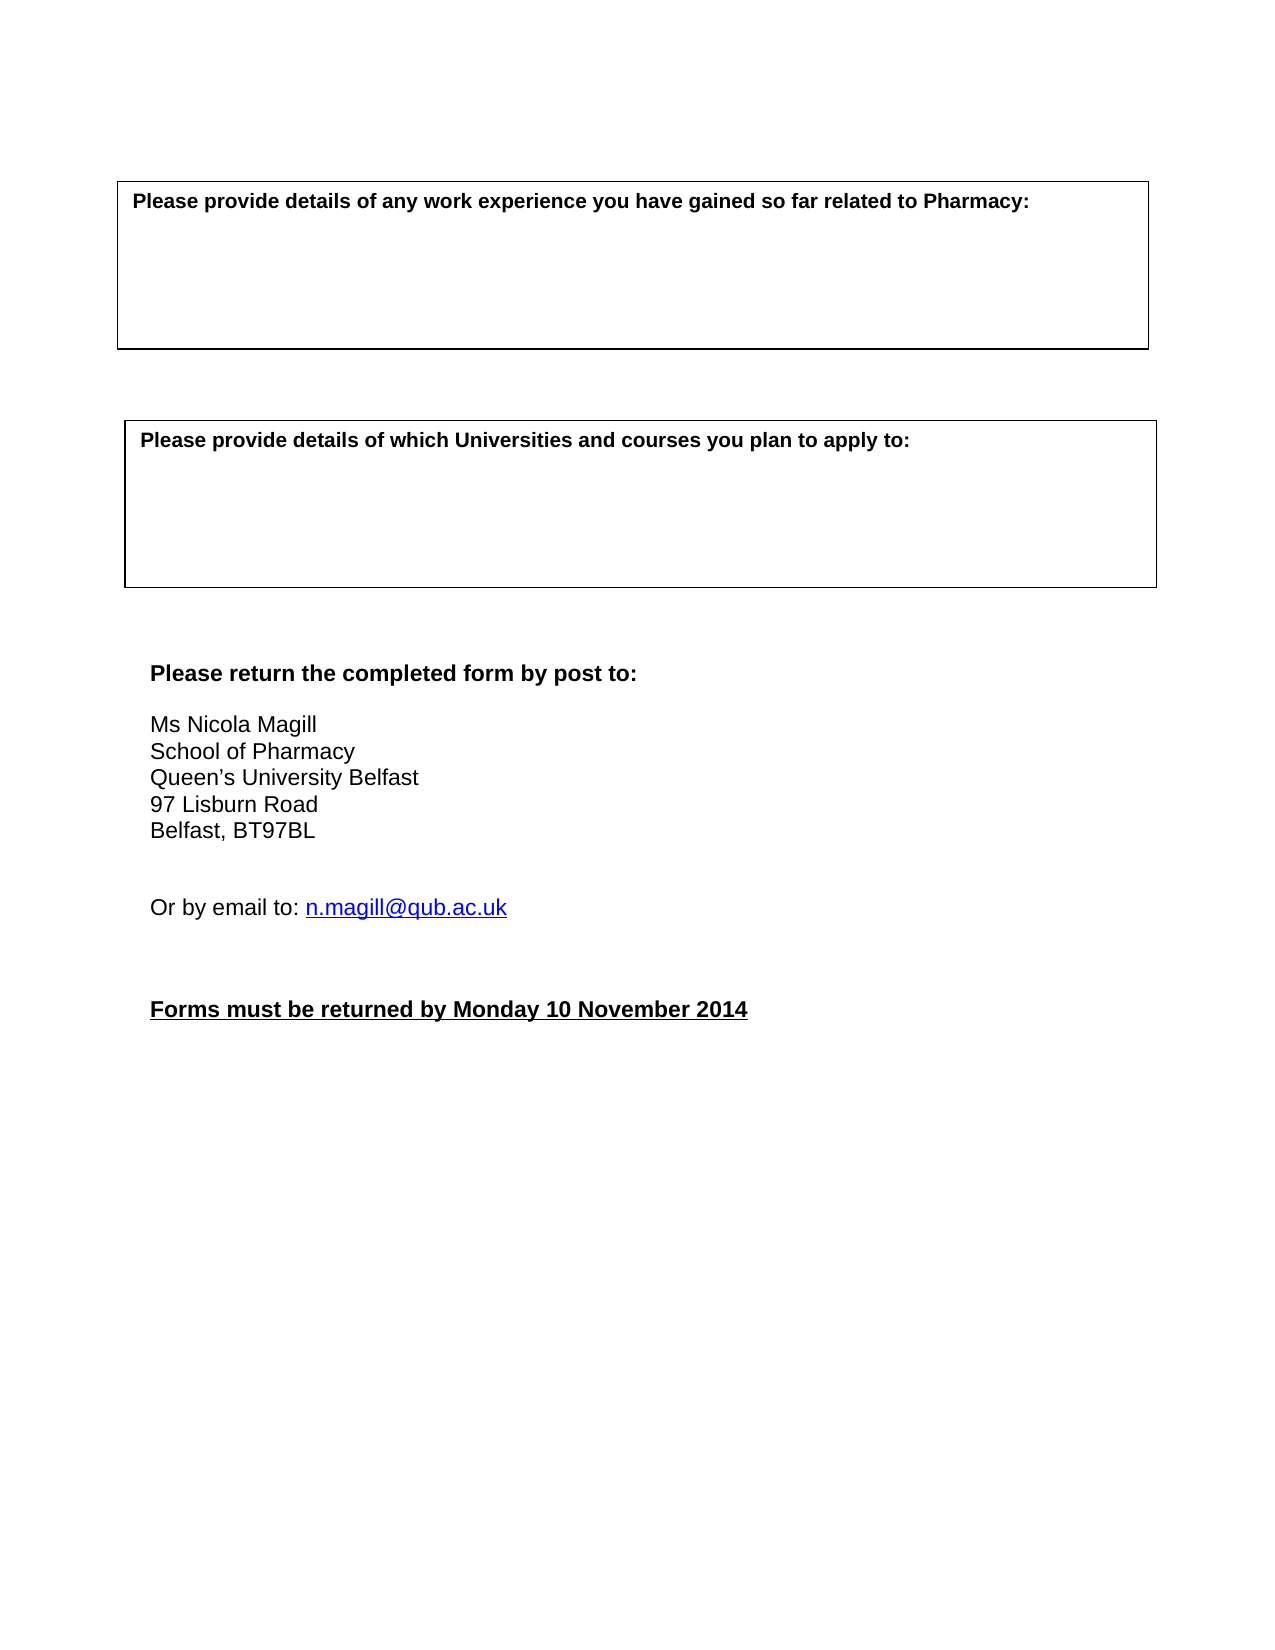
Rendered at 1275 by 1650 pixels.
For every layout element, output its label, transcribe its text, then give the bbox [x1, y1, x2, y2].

text Queen’s University Belfast [150, 764, 1125, 791]
text Ms Nicola Magill [150, 711, 1125, 738]
text Belfast, BT97BL [150, 817, 1125, 843]
text Or by email to: n.magill@qub.ac.uk [150, 894, 1125, 921]
text School of Pharmacy [150, 738, 1125, 764]
text 97 Lisburn Road [150, 791, 1125, 817]
text Please return the completed form by post to: [150, 660, 1125, 687]
text Forms must be returned by Monday 10 November 2014 [150, 996, 1125, 1023]
